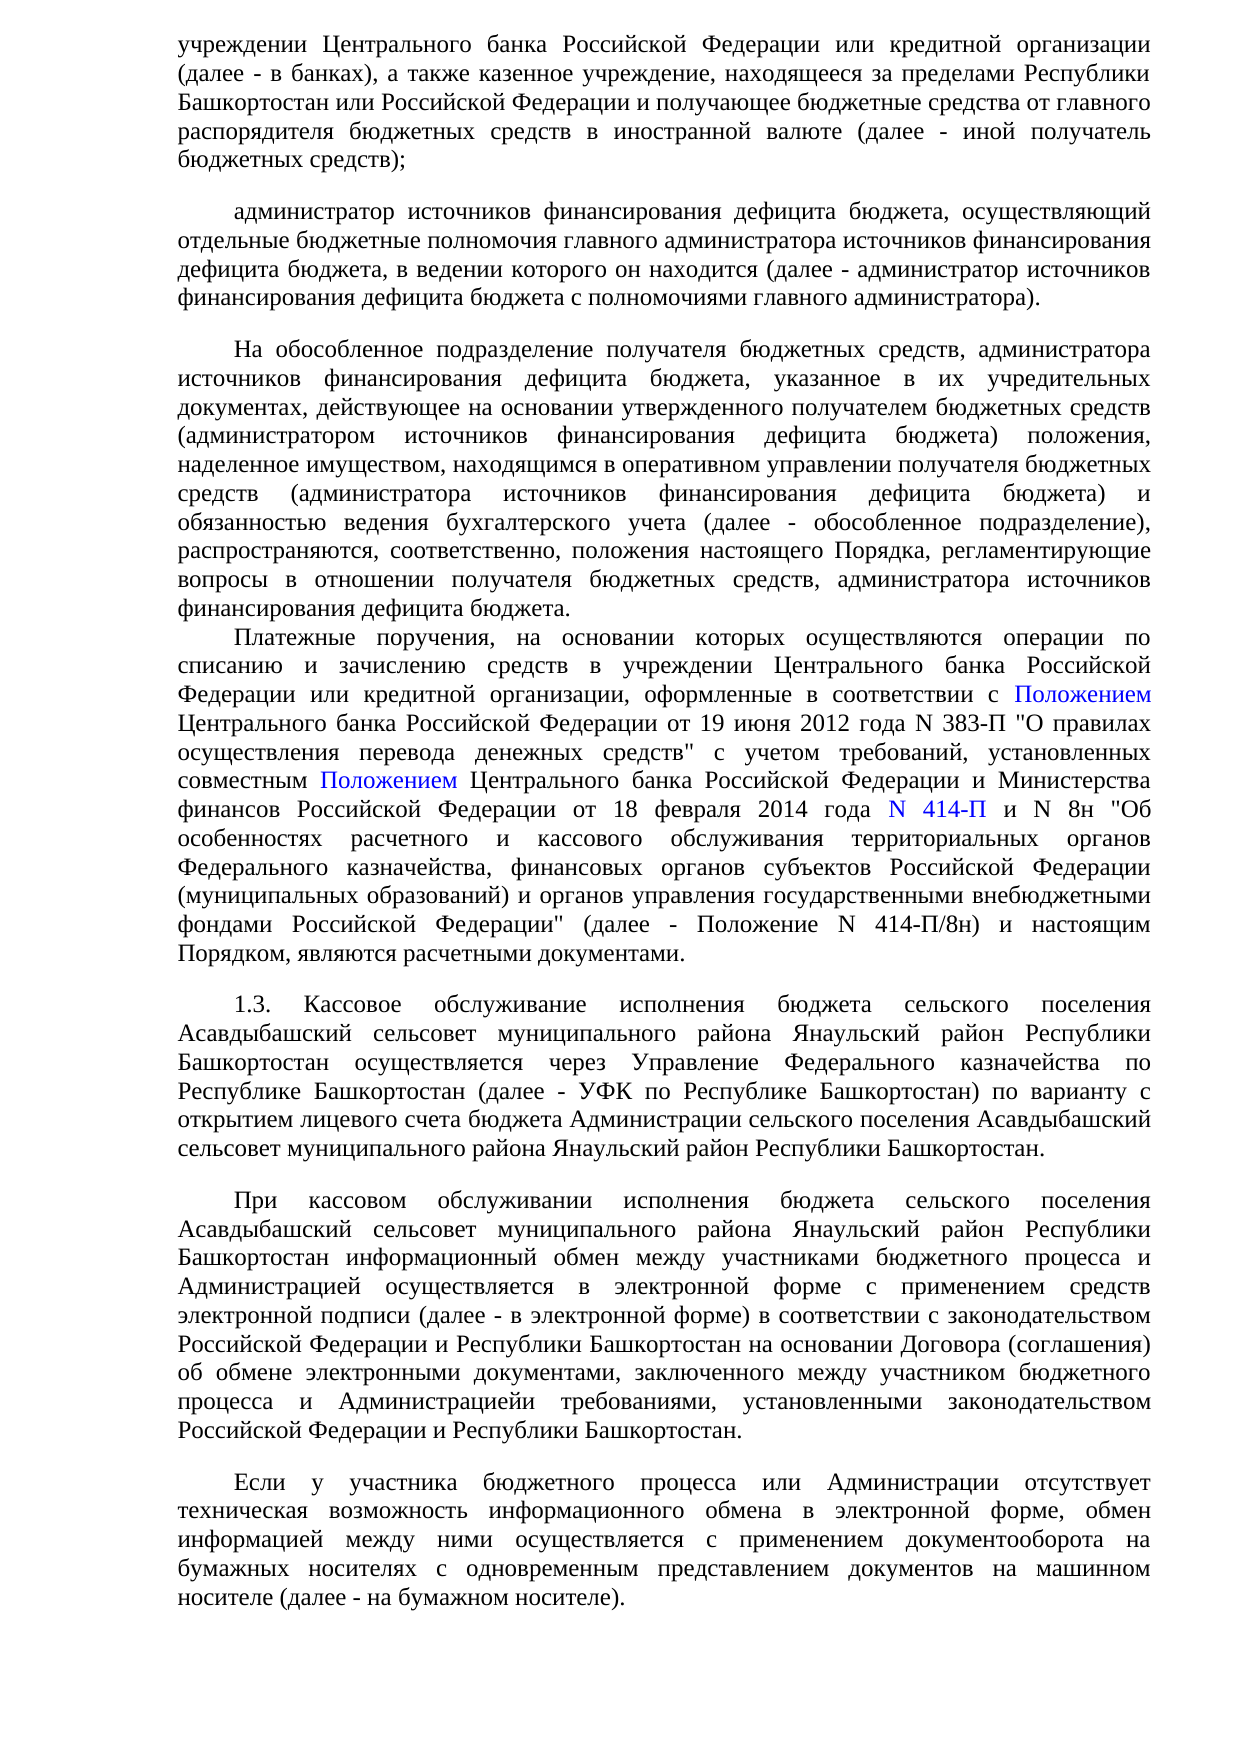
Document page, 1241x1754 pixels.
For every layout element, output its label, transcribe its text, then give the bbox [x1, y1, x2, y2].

text Платежные поручения, на основании которых осуществляются операции по списанию и зачислению средств в учреждении Центрального банка Российской Федерации или кредитной организации, оформленные в соответствии с Положением Центрального банка Российской Федерации от 19 июня 2012 года N 383-П "О правилах осуществления перевода денежных средств" с учетом требований, установленных совместным Положением Центрального банка Российской Федерации и Министерства финансов Российской Федерации от 18 февраля 2014 года N 414-П и N 8н "Об особенностях расчетного и кассового обслуживания территориальных органов Федерального казначейства, финансовых органов субъектов Российской Федерации (муниципальных образований) и органов управления государственными внебюджетными фондами Российской Федерации" (далее - Положение N 414-П/8н) и настоящим Порядком, являются расчетными документами. [177, 622, 1152, 967]
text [177, 29, 1152, 173]
text При кассовом обслуживании исполнения бюджета сельского поселения Асавдыбашский сельсовет муниципального района Янаульский район Республики Башкортостан информационный обмен между участниками бюджетного процесса и Администрацией осуществляется в электронной форме с применением средств электронной подписи (далее - в электронной форме) в соответствии с законодательством Российской Федерации и Республики Башкортостан на основании Договора (соглашения) об обмене электронными документами, заключенного между участником бюджетного процесса и Администрациейи требованиями, установленными законодательством Российской Федерации и Республики Башкортостан. [177, 1185, 1152, 1444]
text Если у участника бюджетного процесса или Администрации отсутствует техническая возможность информационного обмена в электронной форме, обмен информацией между ними осуществляется с применением документооборота на бумажных носителях с одновременным представлением документов на машинном носителе (далее - на бумажном носителе). [177, 1467, 1152, 1610]
text 1.3. Кассовое обслуживание исполнения бюджета сельского поселения Асавдыбашский сельсовет муниципального района Янаульский район Республики Башкортостан осуществляется через Управление Федерального казначейства по Республике Башкортостан (далее - УФК по Республике Башкортостан) по варианту с открытием лицевого счета бюджета Администрации сельского поселения Асавдыбашский сельсовет муниципального района Янаульский район Республики Башкортостан. [177, 989, 1152, 1162]
text На обособленное подразделение получателя бюджетных средств, администратора источников финансирования дефицита бюджета, указанное в их учредительных документах, действующее на основании утвержденного получателем бюджетных средств (администратором источников финансирования дефицита бюджета) положения, наделенное имуществом, находящимся в оперативном управлении получателя бюджетных средств (администратора источников финансирования дефицита бюджета) и обязанностью ведения бухгалтерского учета (далее - обособленное подразделение), распространяются, соответственно, положения настоящего Порядка, регламентирующие вопросы в отношении получателя бюджетных средств, администратора источников финансирования дефицита бюджета. [177, 334, 1152, 622]
text администратор источников финансирования дефицита бюджета, осуществляющий отдельные бюджетные полномочия главного администратора источников финансирования дефицита бюджета, в ведении которого он находится (далее - администратор источников финансирования дефицита бюджета с полномочиями главного администратора). [177, 196, 1152, 311]
